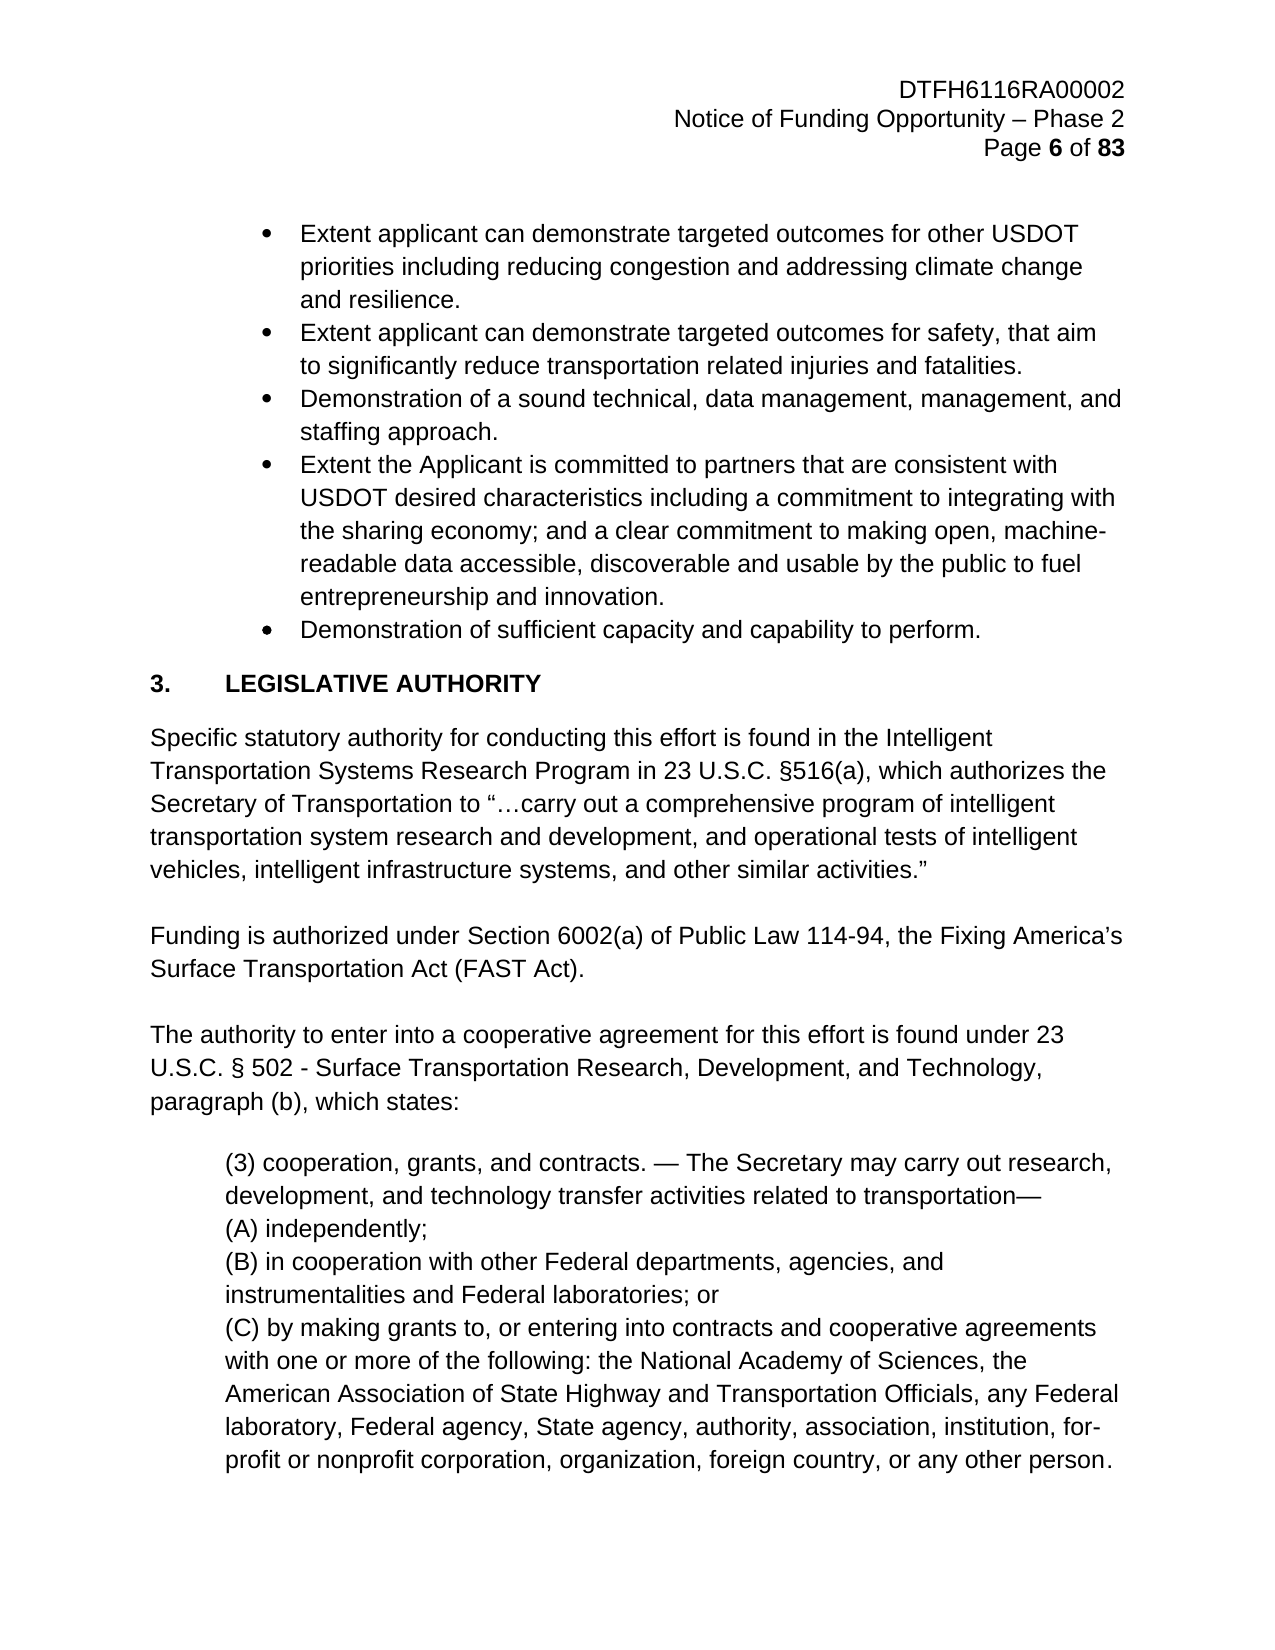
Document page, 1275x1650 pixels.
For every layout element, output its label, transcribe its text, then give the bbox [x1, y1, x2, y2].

text Specific statutory authority for conducting this effort is found in the Intelligent Transportation Systems Research Program in 23 U.S.C. §516(a), which authorizes the Secretary of Transportation to “…carry out a comprehensive program of intelligent transportation system research and development, and operational tests of intelligent vehicles, intelligent infrastructure systems, and other similar activities.” [150, 723, 1125, 884]
text (3) cooperation, grants, and contracts. — The Secretary may carry out research, development, and technology transfer activities related to transportation— [225, 1148, 1125, 1210]
list Extent the Applicant is committed to partners that are consistent with USDOT desired characteristics including a commitment to integrating with the sharing economy; and a clear commitment to making open, machine-readable data accessible, discoverable and usable by the public to fuel entrepreneurship and innovation. [262, 450, 1125, 611]
list Demonstration of a sound technical, data management, management, and staffing approach. [262, 384, 1125, 446]
text (B) in cooperation with other Federal departments, agencies, and instrumentalities and Federal laboratories; or [225, 1247, 1125, 1309]
text 3. LEGISLATIVE AUTHORITY [150, 669, 1125, 698]
list Extent applicant can demonstrate targeted outcomes for safety, that aim to significantly reduce transportation related injuries and fatalities. [262, 318, 1125, 380]
text The authority to enter into a cooperative agreement for this effort is found under 23 U.S.C. § 502 - Surface Transportation Research, Development, and Technology, paragraph (b), which states: [150, 1020, 1125, 1115]
text (A) independently; [225, 1214, 1125, 1243]
list Demonstration of sufficient capacity and capability to perform. [262, 615, 1125, 644]
list Extent applicant can demonstrate targeted outcomes for other USDOT priorities including reducing congestion and addressing climate change and resilience. [262, 219, 1125, 314]
text (C) by making grants to, or entering into contracts and cooperative agreements with one or more of the following: the National Academy of Sciences, the American Association of State Highway and Transportation Officials, any Federal laboratory, Federal agency, State agency, authority, association, institution, for-profit or nonprofit corporation, organization, foreign country, or any other person. [225, 1313, 1125, 1474]
text Funding is authorized under Section 6002(a) of Public Law 114-94, the Fixing America’s Surface Transportation Act (FAST Act). [150, 921, 1125, 983]
